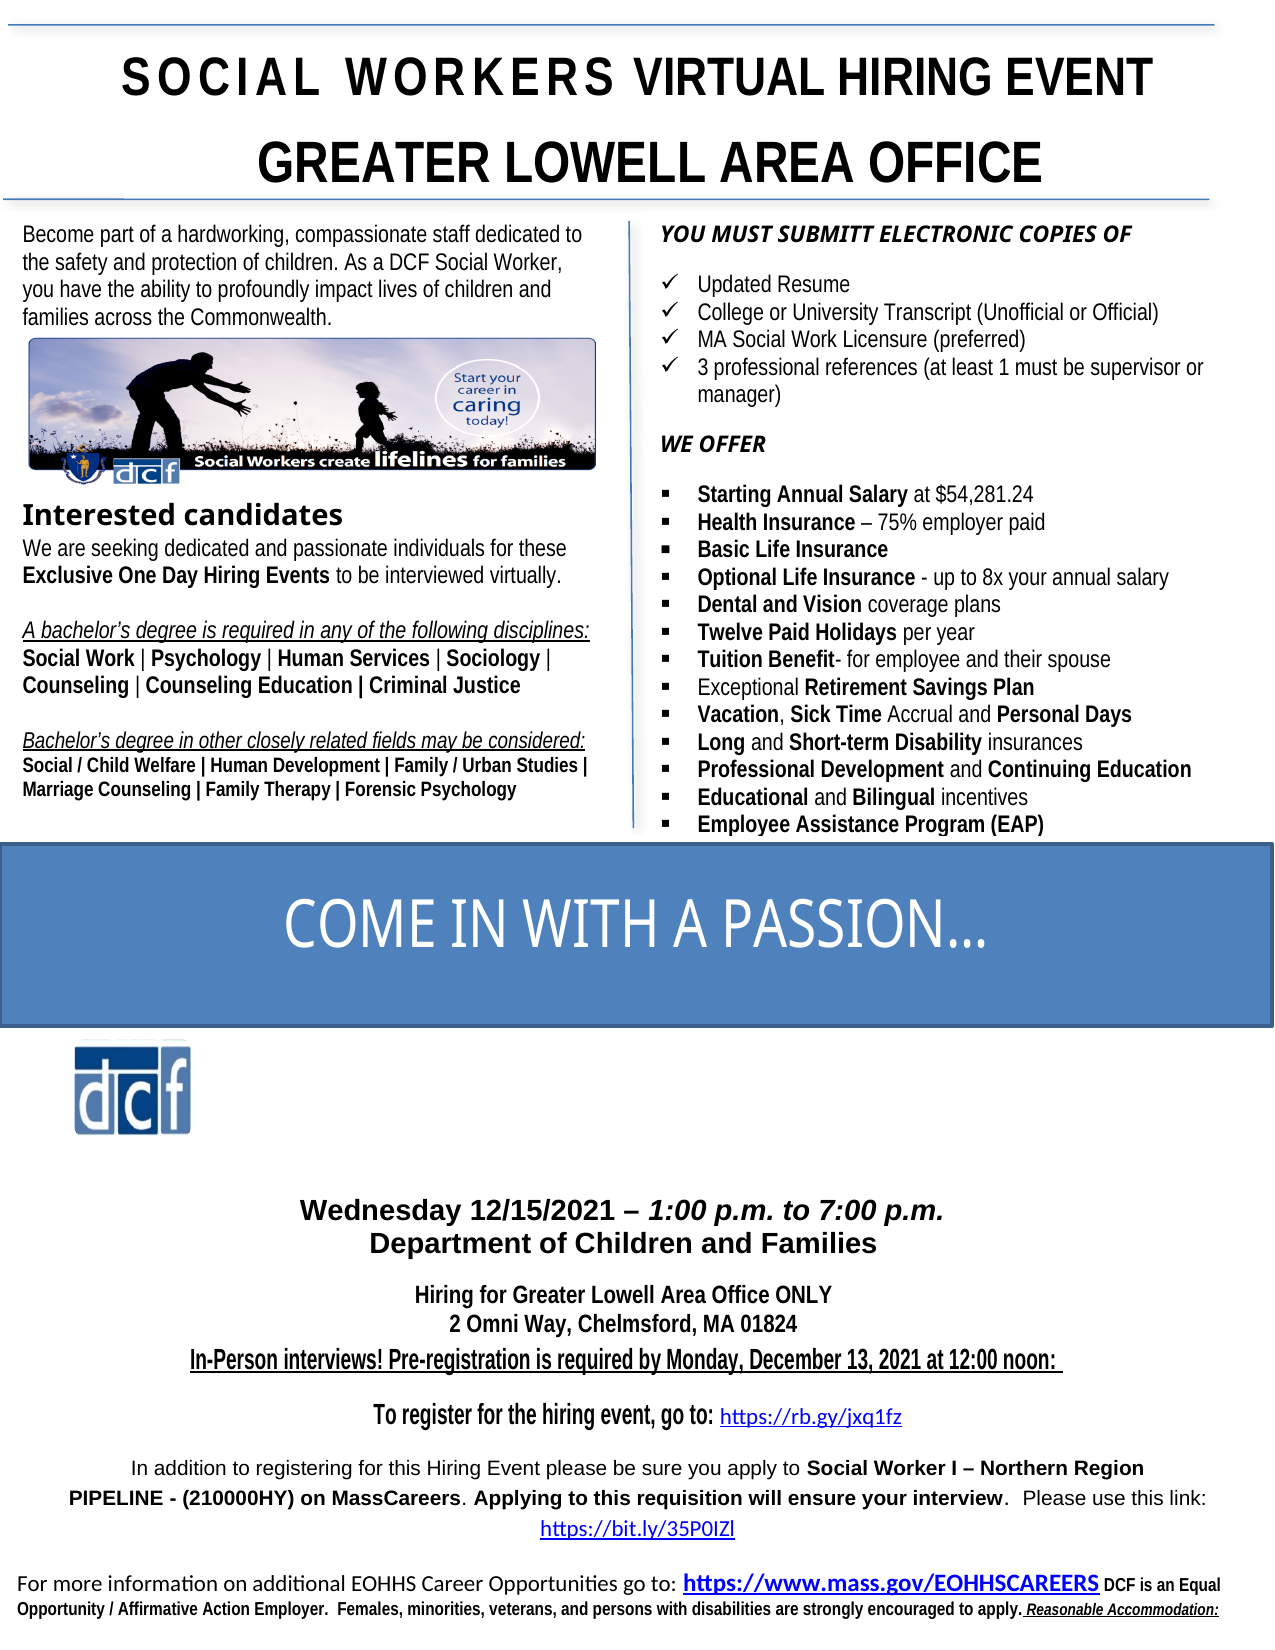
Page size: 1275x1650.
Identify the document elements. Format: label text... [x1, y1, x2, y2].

picture [74, 1039, 191, 1137]
list GREATER LOWELL AREA OFFICE [45, 128, 1230, 842]
text In addition to registering for this Hiring Event please be sure you apply to Social Worker I – Northern Region PIPELINE - (210000HY) on MassCareers. Applying to this requisition will ensure your interview. Please use this link: https://bit.ly/35P0IZl [45, 1456, 1230, 1542]
text In-Person interviews! Pre-registration is required by Monday, December 13, 2021 at 12:00 noon: [17, 1338, 1230, 1376]
text Wednesday 12/15/2021 – 1:00 p.m. to 7:00 p.m. Department of Children and Families [17, 1181, 1230, 1259]
text To register for the hiring event, go to: https://rb.gy/jxq1fz [45, 1397, 1230, 1430]
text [17, 1567, 1230, 1619]
text Hiring for Greater Lowell Area Office ONLY [17, 1280, 1230, 1309]
text SOCIAL WORKERS VIRTUAL HIRING EVENT [45, 45, 1230, 107]
text 2 Omni Way, Chelmsford, MA 01824 [17, 1309, 1230, 1338]
picture [26, 337, 597, 486]
